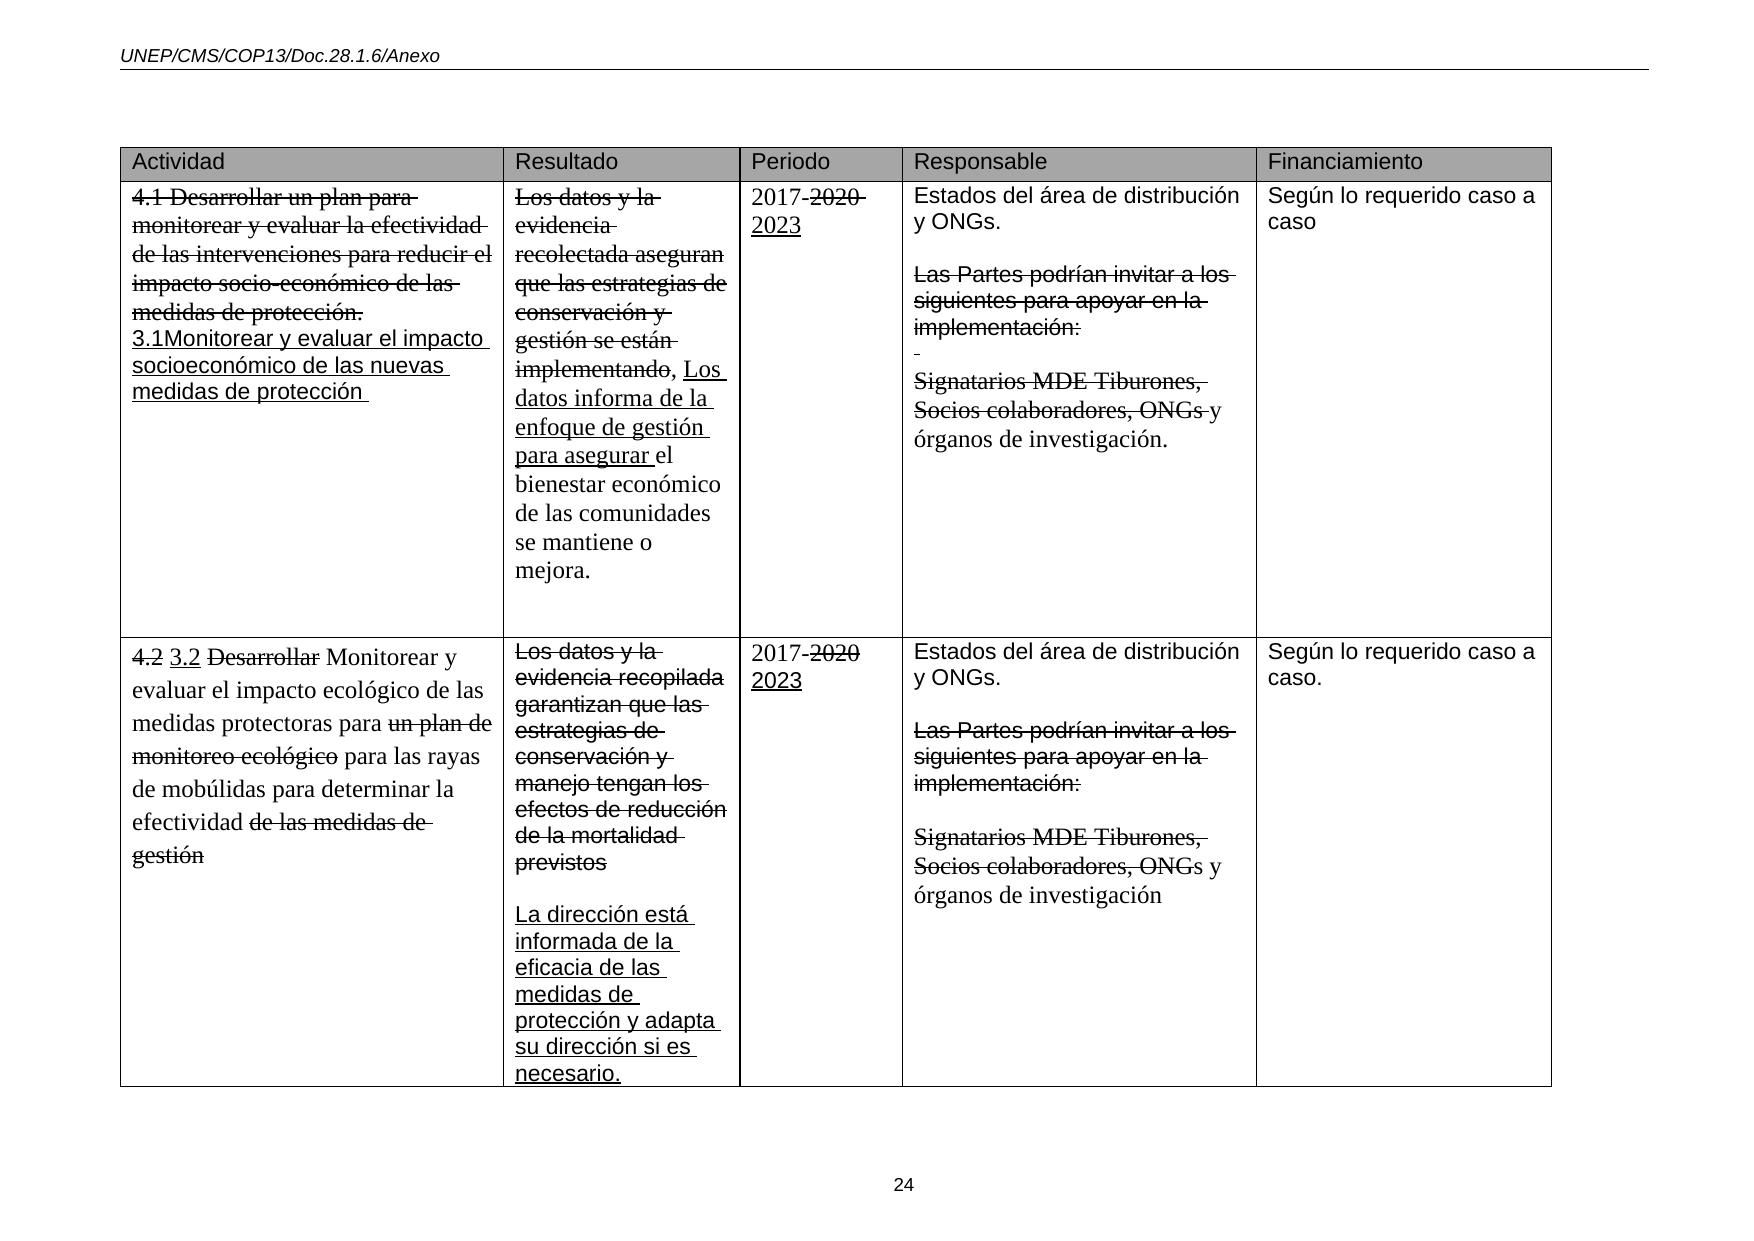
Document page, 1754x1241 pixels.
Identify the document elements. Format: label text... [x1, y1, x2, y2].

table_header Responsable [903, 148, 1256, 181]
table_cell Los datos y la evidencia recolectada aseguran que las estrategias de conservación y gestión se están implementando, Los datos informa de la enfoque de gestión para asegurar el bienestar económico de las comunidades se mantiene o mejora. [504, 182, 739, 637]
table_cell Estados del área de distribución y ONGs. Las Partes podrían invitar a los siguientes para apoyar en la implementación: Signatarios MDE Tiburones, Socios colaboradores, ONGs y órganos de investigación [903, 638, 1256, 1086]
table_cell Estados del área de distribución y ONGs. Las Partes podrían invitar a los siguientes para apoyar en la implementación: Signatarios MDE Tiburones, Socios colaboradores, ONGs y órganos de investigación. [903, 182, 1256, 637]
table_header Financiamiento [1257, 148, 1551, 181]
table_header Periodo [741, 148, 902, 181]
table_header Resultado [504, 148, 739, 181]
table_cell Los datos y la evidencia recopilada garantizan que las estrategias de conservación y manejo tengan los efectos de reducción de la mortalidad previstos La dirección está informada de la eficacia de las medidas de protección y adapta su dirección si es necesario. [504, 638, 739, 1086]
table_cell 4.2 3.2 Desarrollar Monitorear y evaluar el impacto ecológico de las medidas protectoras para un plan de monitoreo ecológico para las rayas de mobúlidas para determinar la efectividad de las medidas de gestión [121, 638, 503, 1086]
table_header Actividad [121, 148, 503, 181]
table_cell 2017-2020 2023 [741, 182, 902, 637]
table_cell 4.1 Desarrollar un plan para monitorear y evaluar la efectividad de las intervenciones para reducir el impacto socio-económico de las medidas de protección. 3.1Monitorear y evaluar el impacto socioeconómico de las nuevas medidas de protección [121, 182, 503, 637]
table_cell Según lo requerido caso a caso. [1257, 638, 1551, 1086]
table_cell Según lo requerido caso a caso [1257, 182, 1551, 637]
table_cell 2017-2020 2023 [741, 638, 902, 1086]
